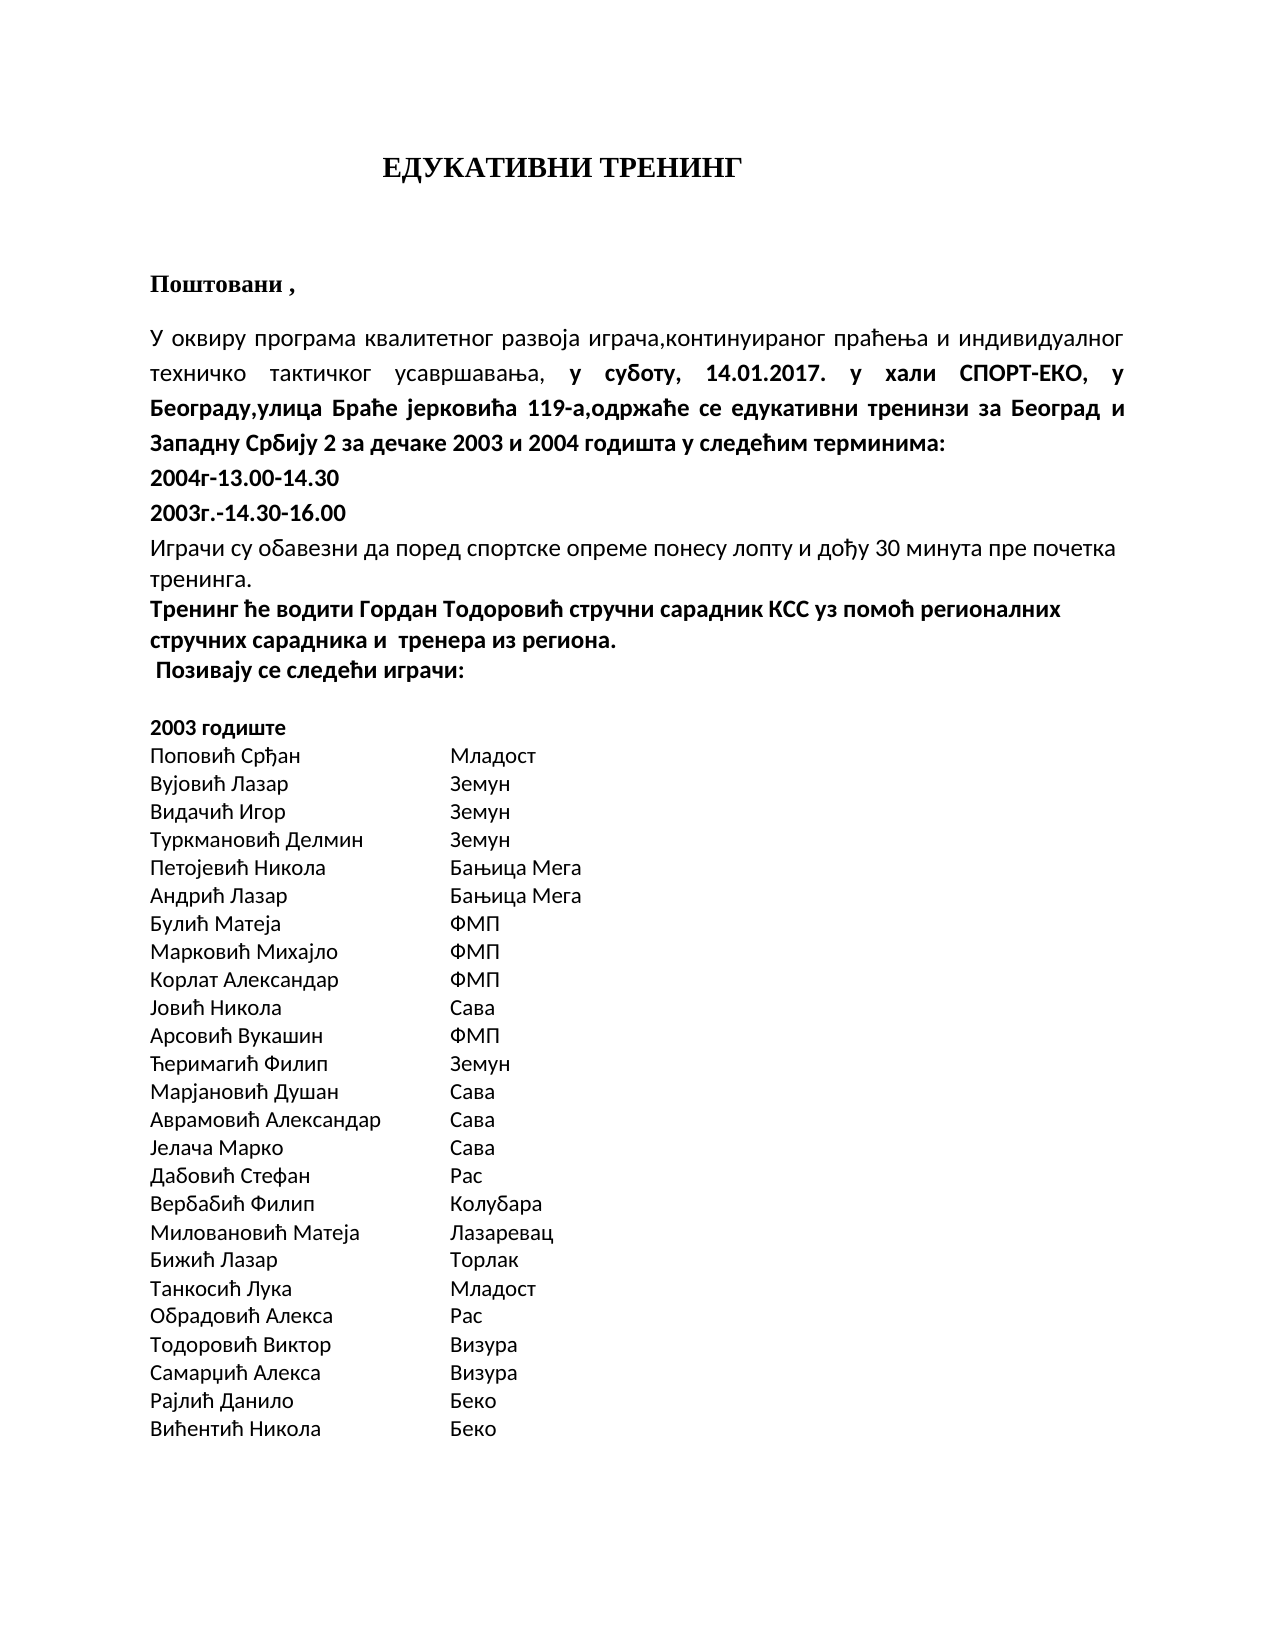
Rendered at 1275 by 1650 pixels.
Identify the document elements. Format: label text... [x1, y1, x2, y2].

text Поповић Срђан Младост [150, 741, 1125, 769]
text Арсовић Вукашин ФМП [150, 1021, 1125, 1049]
text Тренинг ће водити Гордан Тодоровић стручни сарадник КСС уз помоћ регионалних стручних сарадника и тренера из региона. [150, 594, 1125, 655]
text Јовић Никола Сава [150, 993, 1125, 1021]
text Тодоровић Виктор Визура [150, 1330, 1125, 1358]
text Петојевић Никола Бањица Мега [150, 853, 1125, 881]
text Марјановић Душан Сава [150, 1077, 1125, 1106]
text Вербабић Филип Колубара [150, 1189, 1125, 1218]
text Јелача Марко Сава [150, 1133, 1125, 1162]
text 2003 годиште [150, 713, 1125, 741]
text Ћеримагић Филип Земун [150, 1049, 1125, 1077]
text 2004г-13.00-14.30 [150, 463, 1125, 493]
text Поштовани , [150, 269, 1125, 297]
text Играчи су обавезни да поред спортске опреме понесу лопту и дођу 30 минута пре почетка тренинга. [150, 533, 1125, 594]
text Танкосић Лука Младост [150, 1274, 1125, 1302]
text Видачић Игор Земун [150, 797, 1125, 825]
text 2003г.-14.30-16.00 [150, 498, 1125, 528]
text Позивају се следећи играчи: [150, 655, 1125, 685]
text Дабовић Стефан Рас [150, 1162, 1125, 1189]
text Вићентић Никола Беко [150, 1414, 1125, 1442]
text Туркмановић Делмин Земун [150, 825, 1125, 853]
text Булић Матеја ФМП [150, 909, 1125, 937]
text Аврамовић Александар Сава [150, 1106, 1125, 1133]
text Бижић Лазар Торлак [150, 1246, 1125, 1274]
text Корлат Александар ФМП [150, 965, 1125, 993]
text Марковић Михајло ФМП [150, 937, 1125, 965]
text У оквиру програма квалитетног развоја играча,континуираног праћења и индивидуалног техничко тактичког усавршавања, у суботу, 14.01.2017. у хали СПОРТ-ЕКО, у Београду,улица Браће јерковића 119-а,одржаће се едукативни тренинзи за Београд и Западну Србију 2 за дечаке 2003 и 2004 годишта у следећим терминима: [150, 323, 1125, 458]
text Миловановић Матеја Лазаревац [150, 1218, 1125, 1246]
text ЕДУКАТИВНИ ТРЕНИНГ [300, 150, 1125, 183]
text Андрић Лазар Бањица Мега [150, 881, 1125, 909]
text Обрадовић Алекса Рас [150, 1302, 1125, 1330]
text Самарџић Алекса Визура [150, 1358, 1125, 1386]
text Рајлић Данило Беко [150, 1386, 1125, 1414]
text Вујовић Лазар Земун [150, 769, 1125, 797]
